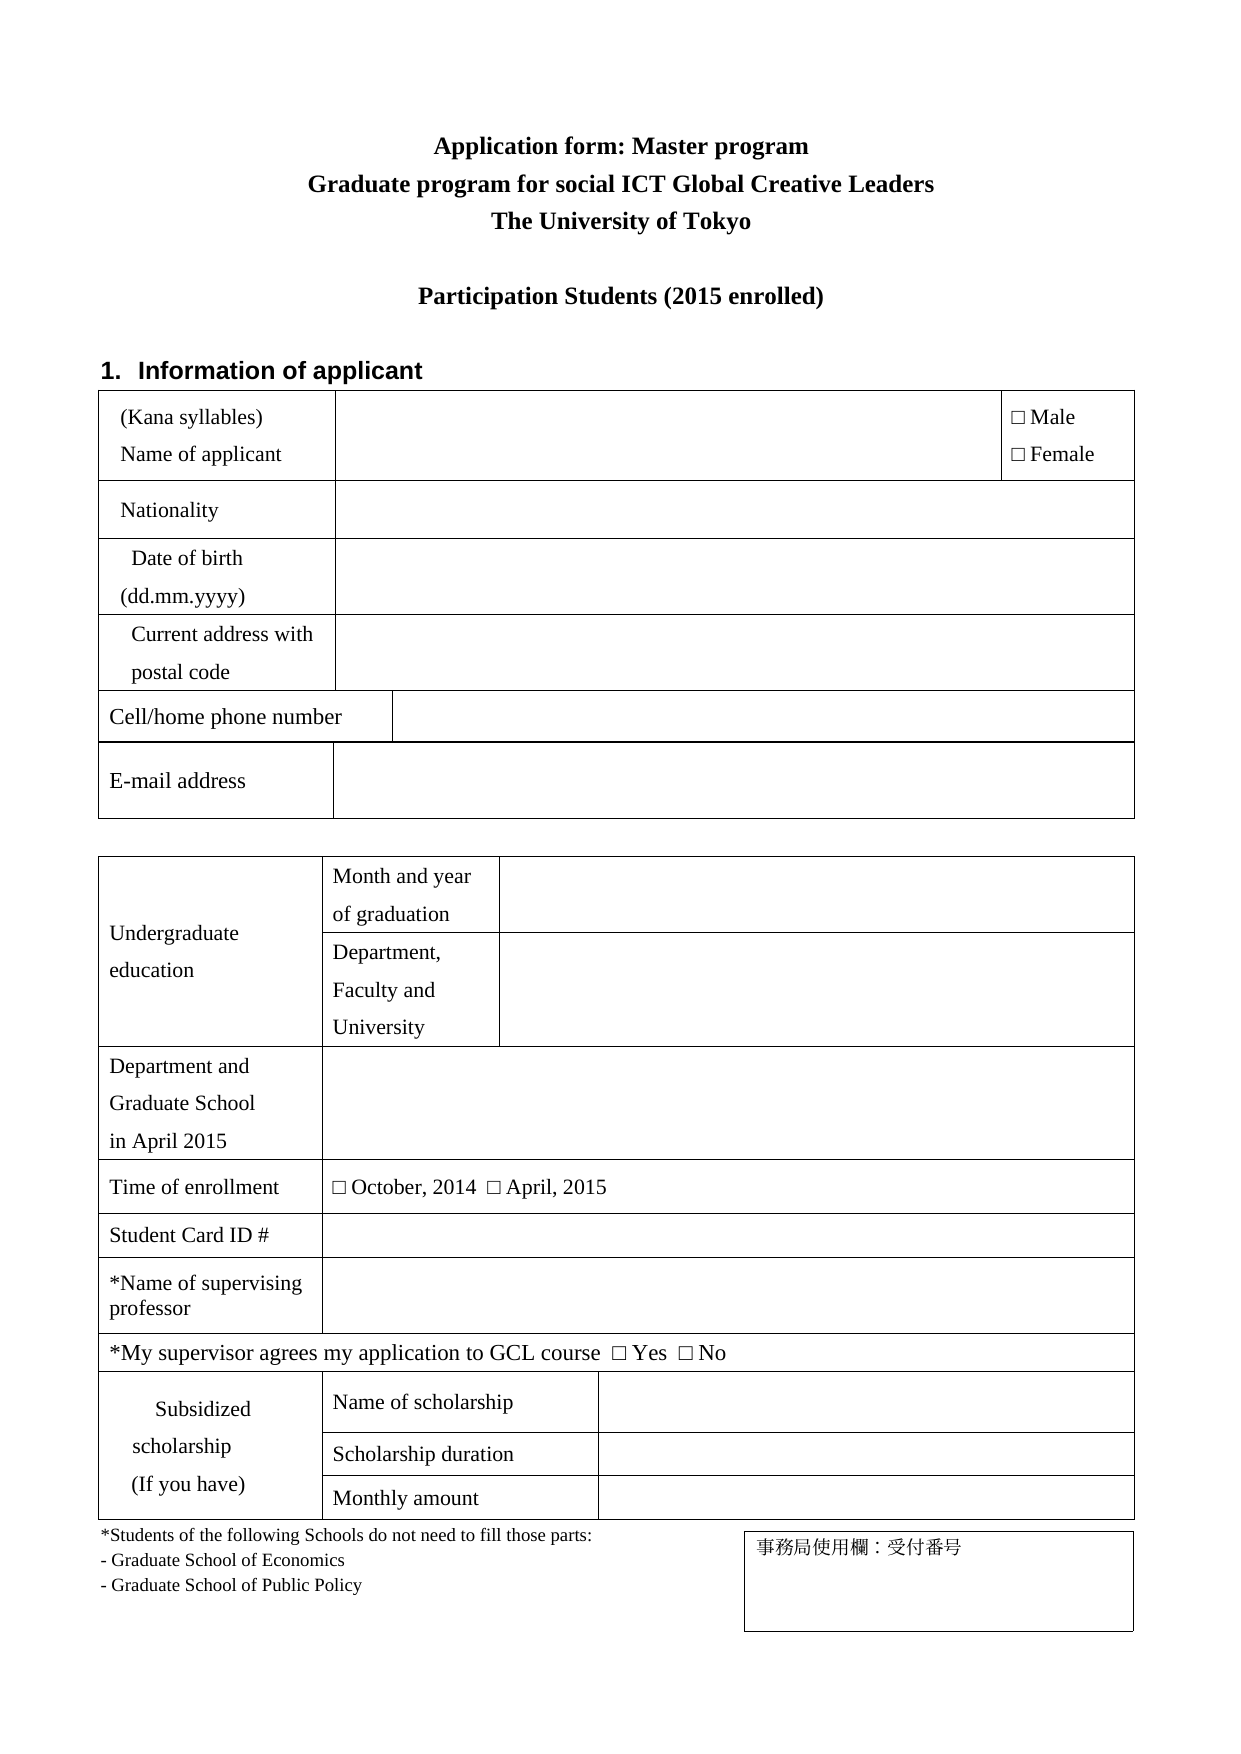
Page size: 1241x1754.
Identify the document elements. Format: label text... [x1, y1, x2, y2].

table_cell [599, 1433, 1134, 1475]
table_cell Current address with postal code [99, 615, 335, 690]
table_header Month and year of graduation [323, 857, 499, 932]
table_cell Nationality [99, 481, 335, 538]
text - Graduate School of Public Policy [100, 1570, 744, 1595]
table_cell Cell/home phone number [99, 691, 392, 741]
table_cell Department and Graduate School in April 2015 [99, 1047, 322, 1159]
table_cell [500, 933, 1134, 1046]
table_cell [323, 1214, 1134, 1257]
table_cell Time of enrollment [99, 1160, 322, 1213]
table_cell [334, 743, 1134, 817]
table_header □ Male □ Female [1002, 391, 1134, 480]
table_cell Monthly amount [323, 1476, 598, 1519]
table_cell Name of scholarship [323, 1372, 598, 1432]
table_cell *My supervisor agrees my application to GCL course □ Yes □ No [99, 1334, 1134, 1371]
text Application form: Master program [100, 127, 1142, 164]
text The University of Tokyo [100, 202, 1142, 239]
table_cell Department, Faculty and University [323, 933, 499, 1046]
table_cell [393, 691, 1134, 741]
table_cell Date of birth (dd.mm.yyyy) [99, 539, 335, 614]
text Participation Students (2015 enrolled) [100, 277, 1142, 314]
table_cell [323, 1047, 1134, 1159]
text Graduate program for social ICT Global Creative Leaders [100, 164, 1142, 202]
table_cell Subsidized scholarship (If you have) [99, 1372, 322, 1519]
table_cell Scholarship duration [323, 1433, 598, 1475]
table_header [336, 391, 1001, 480]
table_cell *Name of supervising professor [99, 1258, 322, 1333]
table_cell [336, 481, 1134, 538]
list Information of applicant [100, 352, 1140, 389]
table_cell □ October, 2014 □ April, 2015 [323, 1160, 1134, 1213]
table_header Undergraduate education [99, 857, 322, 1046]
table_cell [599, 1476, 1134, 1519]
table_cell [599, 1372, 1134, 1432]
table_cell [336, 615, 1134, 690]
table_cell [323, 1258, 1134, 1333]
table_cell Student Card ID # [99, 1214, 322, 1257]
table_cell E-mail address [99, 743, 333, 817]
text *Students of the following Schools do not need to fill those parts: [100, 1520, 1140, 1545]
table_cell [336, 539, 1134, 614]
table_header [500, 857, 1134, 932]
text - Graduate School of Economics [100, 1545, 744, 1570]
table_header (Kana syllables) Name of applicant [99, 391, 335, 480]
